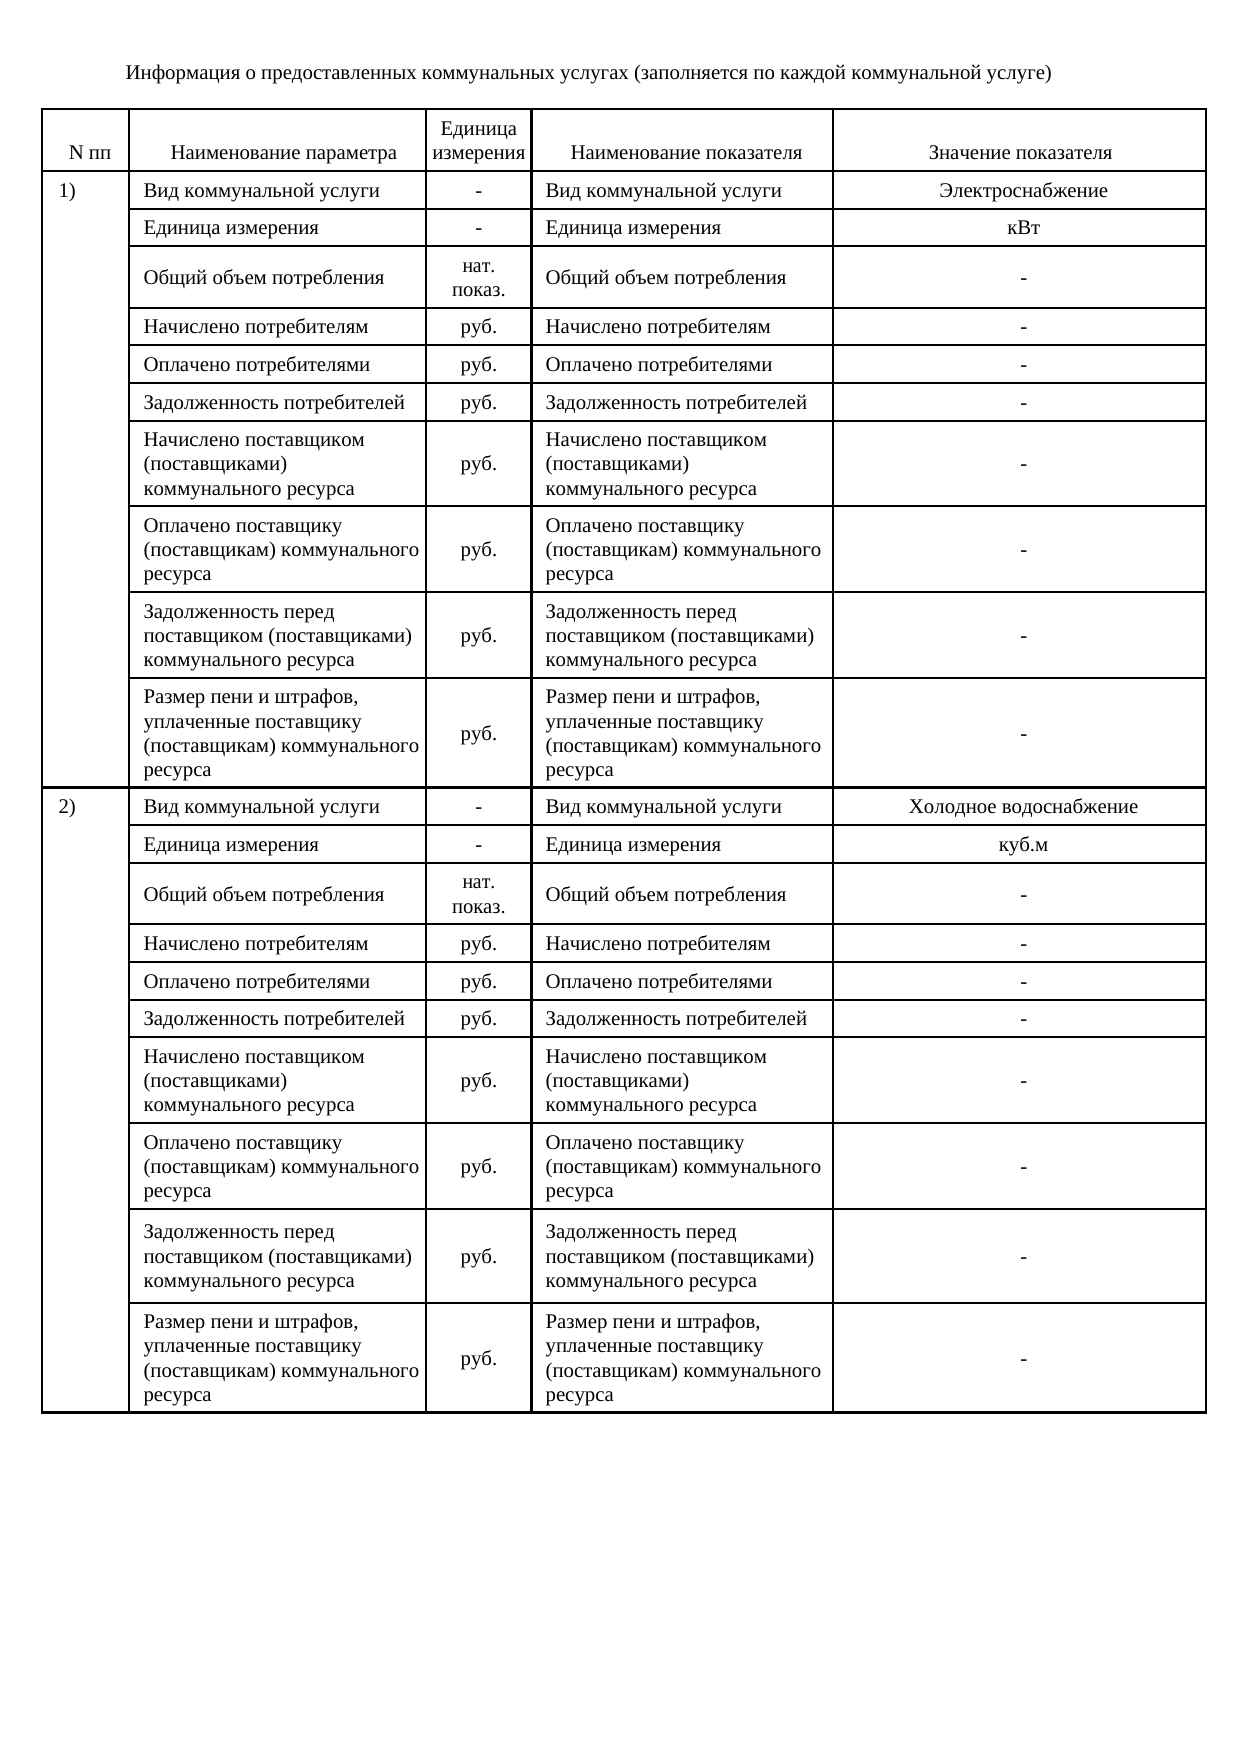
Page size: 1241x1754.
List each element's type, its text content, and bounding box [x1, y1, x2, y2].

table_cell 1) [43, 172, 128, 786]
table_cell Начислено потребителям [533, 925, 832, 961]
table_cell Оплачено потребителями [533, 346, 832, 382]
table_cell 2) [43, 789, 128, 1411]
table_cell - [834, 1124, 1205, 1208]
table_cell Размер пени и штрафов, уплаченные поставщику (поставщикам) коммунального ресурса [533, 1304, 832, 1411]
table_cell Оплачено поставщику (поставщикам) коммунального ресурса [533, 507, 832, 591]
table_cell Начислено поставщиком (поставщиками) коммунального ресурса [533, 422, 832, 505]
table_cell - [427, 172, 530, 207]
table_cell Задолженность потребителей [533, 1001, 832, 1036]
table_cell руб. [427, 1304, 530, 1411]
table_cell Оплачено поставщику (поставщикам) коммунального ресурса [130, 1124, 425, 1208]
table_cell Оплачено потребителями [130, 346, 425, 382]
table_cell - [427, 789, 530, 824]
table_header Значение показателя [834, 110, 1205, 170]
table_cell Оплачено поставщику (поставщикам) коммунального ресурса [533, 1124, 832, 1208]
table_cell Общий объем потребления [130, 864, 425, 923]
table_cell - [834, 925, 1205, 961]
table_cell руб. [427, 309, 530, 344]
table_cell - [834, 1038, 1205, 1122]
table_cell Начислено потребителям [130, 925, 425, 961]
table_cell Размер пени и штрафов, уплаченные поставщику (поставщикам) коммунального ресурса [130, 1304, 425, 1411]
table_cell Задолженность потребителей [533, 384, 832, 419]
table_cell - [427, 826, 530, 862]
table_cell Начислено поставщиком (поставщиками) коммунального ресурса [533, 1038, 832, 1122]
table_cell - [834, 422, 1205, 505]
table_cell Единица измерения [533, 210, 832, 245]
table_cell Вид коммунальной услуги [130, 172, 425, 207]
table_cell Начислено потребителям [533, 309, 832, 344]
table_cell Холодное водоснабжение [834, 789, 1205, 824]
table_cell - [834, 1210, 1205, 1302]
table_cell - [834, 247, 1205, 307]
table_cell Общий объем потребления [130, 247, 425, 307]
table_cell руб. [427, 1210, 530, 1302]
table_cell Начислено поставщиком (поставщиками) коммунального ресурса [130, 422, 425, 505]
table_cell - [834, 1304, 1205, 1411]
table_cell руб. [427, 346, 530, 382]
table_cell Оплачено потребителями [130, 963, 425, 998]
table_header N пп [43, 110, 128, 170]
table_cell Единица измерения [533, 826, 832, 862]
table_cell Электроснабжение [834, 172, 1205, 207]
table_cell - [834, 1001, 1205, 1036]
table_cell Начислено поставщиком (поставщиками) коммунального ресурса [130, 1038, 425, 1122]
table_cell - [834, 963, 1205, 998]
table_header Наименование показателя [533, 110, 832, 170]
text Информация о предоставленных коммунальных услугах (заполняется по каждой коммунальной услуге) [125, 60, 1205, 84]
table_cell Единица измерения [130, 826, 425, 862]
table_cell руб. [427, 1124, 530, 1208]
table_cell руб. [427, 1001, 530, 1036]
table_cell Вид коммунальной услуги [533, 789, 832, 824]
table_cell руб. [427, 422, 530, 505]
table_header Единица измерения [427, 110, 530, 170]
table_cell Вид коммунальной услуги [533, 172, 832, 207]
table_cell Задолженность перед поставщиком (поставщиками) коммунального ресурса [130, 593, 425, 677]
table_cell руб. [427, 384, 530, 419]
table_cell Начислено потребителям [130, 309, 425, 344]
table_cell - [834, 864, 1205, 923]
table_cell руб. [427, 679, 530, 786]
table_cell - [834, 507, 1205, 591]
table_cell куб.м [834, 826, 1205, 862]
table_cell Задолженность перед поставщиком (поставщиками) коммунального ресурса [533, 1210, 832, 1302]
table_cell Задолженность потребителей [130, 384, 425, 419]
table_cell Размер пени и штрафов, уплаченные поставщику (поставщикам) коммунального ресурса [130, 679, 425, 786]
table_cell кВт [834, 210, 1205, 245]
table_cell руб. [427, 507, 530, 591]
table_cell нат. показ. [427, 247, 530, 307]
table_cell Единица измерения [130, 210, 425, 245]
table_cell Задолженность потребителей [130, 1001, 425, 1036]
table_cell - [834, 309, 1205, 344]
table_cell Размер пени и штрафов, уплаченные поставщику (поставщикам) коммунального ресурса [533, 679, 832, 786]
table_cell руб. [427, 1038, 530, 1122]
table_cell руб. [427, 963, 530, 998]
table_cell - [834, 593, 1205, 677]
table_cell Оплачено потребителями [533, 963, 832, 998]
table_cell Задолженность перед поставщиком (поставщиками) коммунального ресурса [533, 593, 832, 677]
table_cell Вид коммунальной услуги [130, 789, 425, 824]
table_cell - [834, 346, 1205, 382]
table_cell руб. [427, 593, 530, 677]
table_cell - [834, 679, 1205, 786]
table_header Наименование параметра [130, 110, 425, 170]
table_cell - [427, 210, 530, 245]
table_cell Общий объем потребления [533, 247, 832, 307]
table_cell руб. [427, 925, 530, 961]
table_cell - [834, 384, 1205, 419]
table_cell Задолженность перед поставщиком (поставщиками) коммунального ресурса [130, 1210, 425, 1302]
table_cell нат. показ. [427, 864, 530, 923]
table_cell Оплачено поставщику (поставщикам) коммунального ресурса [130, 507, 425, 591]
table_cell Общий объем потребления [533, 864, 832, 923]
